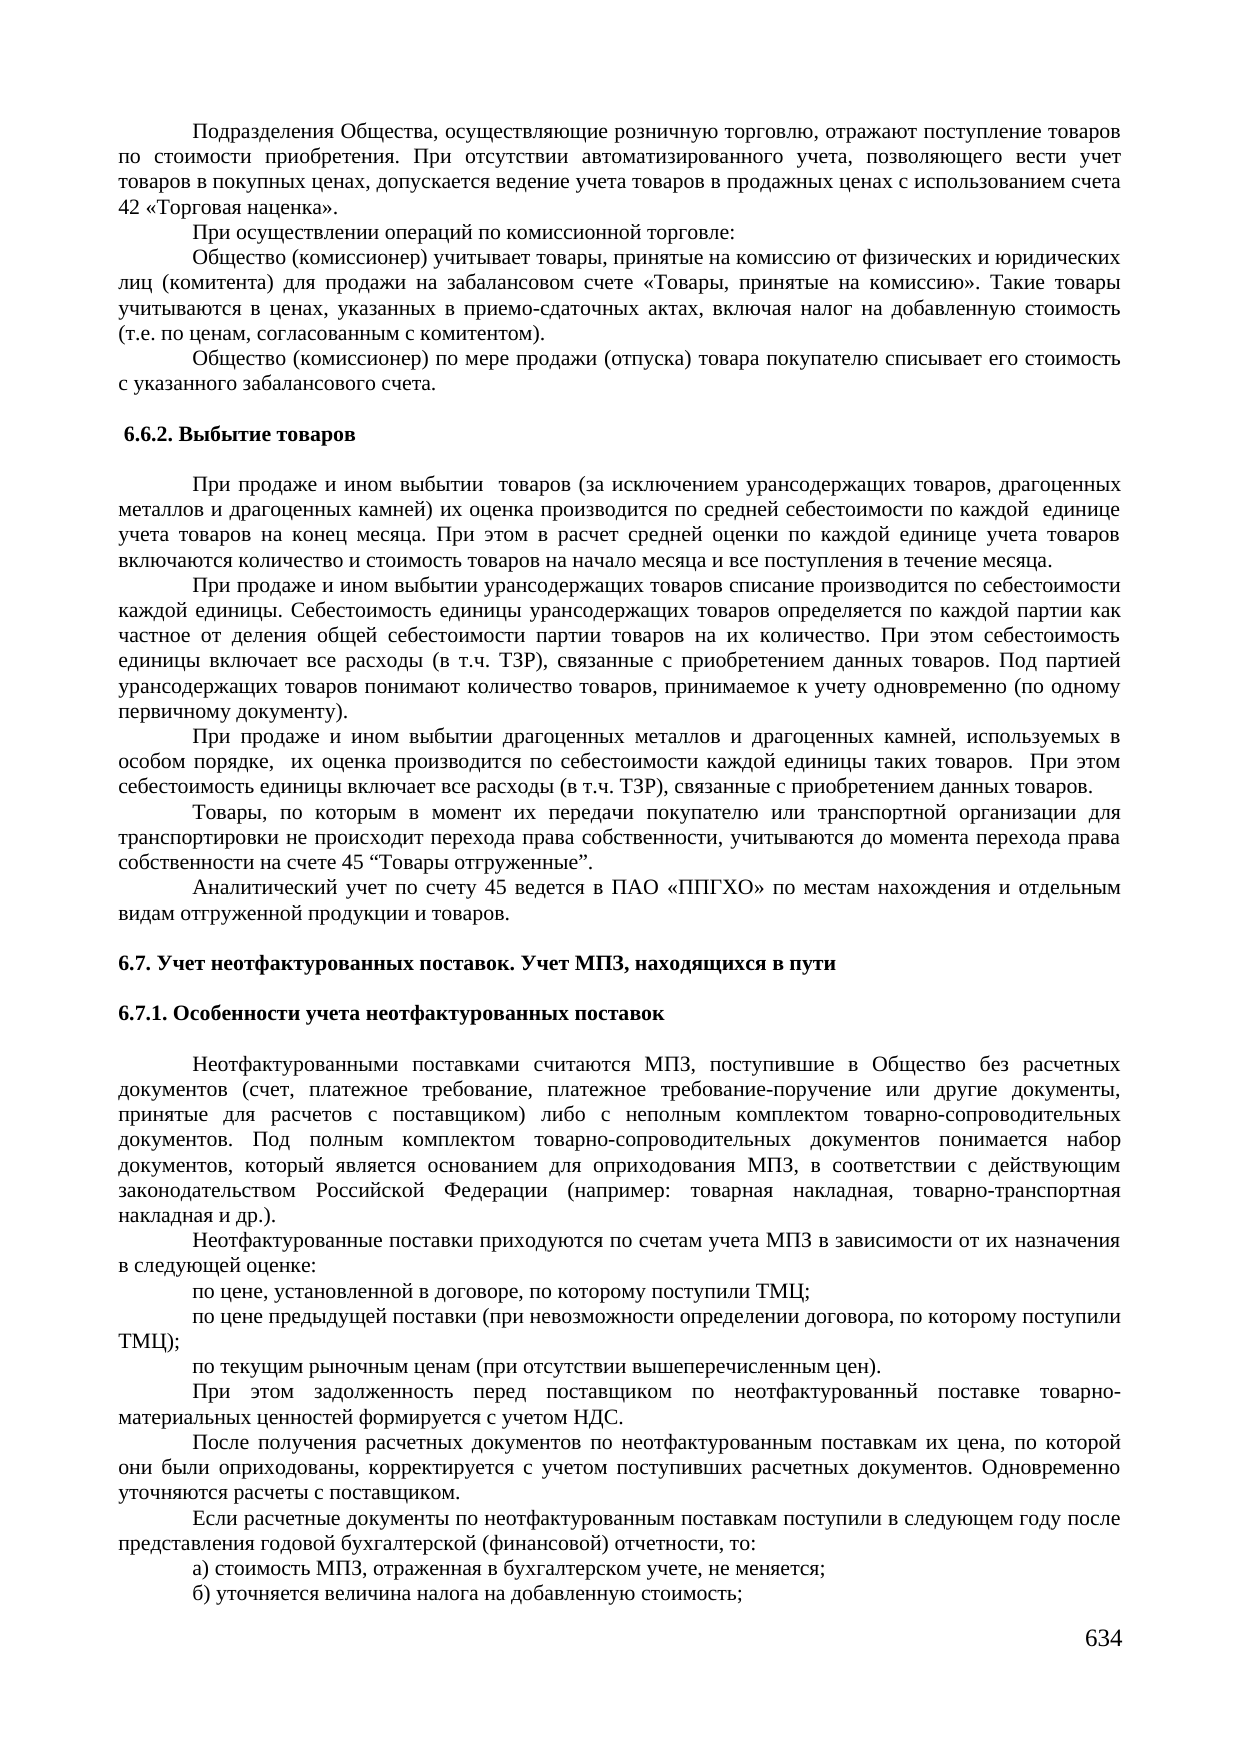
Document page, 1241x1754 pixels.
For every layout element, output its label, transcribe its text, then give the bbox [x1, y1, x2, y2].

text по цене предыдущей поставки (при невозможности определении договора, по которому поступили ТМЦ); [118, 1303, 1122, 1353]
text по цене, установленной в договоре, по которому поступили ТМЦ; [118, 1278, 1122, 1303]
text При продаже и ином выбытии драгоценных металлов и драгоценных камней, используемых в особом порядке, их оценка производится по себестоимости каждой единицы таких товаров. При этом себестоимость единицы включает все расходы (в т.ч. ТЗР), связанные с приобретением данных товаров. [118, 723, 1122, 799]
text Неотфактурованными поставками считаются МПЗ, поступившие в Общество без расчетных документов (счет, платежное требование, платежное требование-поручение или другие документы, принятые для расчетов с поставщиком) либо с неполным комплектом товарно-сопроводительных документов. Под полным комплектом товарно-сопроводительных документов понимается набор документов, который является основанием для оприходования МПЗ, в соответствии с действующим законодательством Российской Федерации (например: товарная накладная, товарно-транспортная накладная и др.). [118, 1051, 1122, 1227]
subtitle 6.7. Учет неотфактурованных поставок. Учет МПЗ, находящихся в пути [118, 950, 1122, 975]
text При этом задолженность перед поставщиком по неотфактурованньй поставке товарно-материальных ценностей формируется с учетом НДС. [118, 1378, 1122, 1429]
text по текущим рыночным ценам (при отсутствии вышеперечисленным цен). [118, 1353, 1122, 1378]
text После получения расчетных документов по неотфактурованным поставкам их цена, по которой они были оприходованы, корректируется с учетом поступивших расчетных документов. Одновременно уточняются расчеты с поставщиком. [118, 1429, 1122, 1504]
text Общество (комиссионер) учитывает товары, принятые на комиссию от физических и юридических лиц (комитента) для продажи на забалансовом счете «Товары, принятые на комиссию». Такие товары учитываются в ценах, указанных в приемо-сдаточных актах, включая налог на добавленную стоимость (т.е. по ценам, согласованным с комитентом). [118, 244, 1122, 345]
subtitle 6.7.1. Особенности учета неотфактурованных поставок [118, 1000, 1122, 1026]
text Товары, по которым в момент их передачи покупателю или транспортной организации для транспортировки не происходит перехода права собственности, учитываются до момента перехода права собственности на счете 45 “Товары отгруженные”. [118, 799, 1122, 874]
text При продаже и ином выбытии урансодержащих товаров списание производится по себестоимости каждой единицы. Себестоимость единицы урансодержащих товаров определяется по каждой партии как частное от деления общей себестоимости партии товаров на их количество. При этом себестоимость единицы включает все расходы (в т.ч. ТЗР), связанные с приобретением данных товаров. Под партией урансодержащих товаров понимают количество товаров, принимаемое к учету одновременно (по одному первичному документу). [118, 572, 1122, 723]
text Неотфактурованные поставки приходуются по счетам учета МПЗ в зависимости от их назначения в следующей оценке: [118, 1227, 1122, 1278]
text При осуществлении операций по комиссионной торговле: [118, 219, 1122, 244]
text а) стоимость МПЗ, отраженная в бухгалтерском учете, не меняется; [118, 1555, 1122, 1580]
text При продаже и ином выбытии товаров (за исключением урансодержащих товаров, драгоценных металлов и драгоценных камней) их оценка производится по средней себестоимости по каждой единице учета товаров на конец месяца. При этом в расчет средней оценки по каждой единице учета товаров включаются количество и стоимость товаров на начало месяца и все поступления в течение месяца. [118, 471, 1122, 572]
subtitle 6.6.2. Выбытие товаров [118, 421, 1122, 446]
text б) уточняется величина налога на добавленную стоимость; [118, 1580, 1122, 1605]
text Подразделения Общества, осуществляющие розничную торговлю, отражают поступление товаров по стоимости приобретения. При отсутствии автоматизированного учета, позволяющего вести учет товаров в покупных ценах, допускается ведение учета товаров в продажных ценах с использованием счета 42 «Торговая наценка». [118, 118, 1122, 219]
text Аналитический учет по счету 45 ведется в ПАО «ППГХО» по местам нахождения и отдельным видам отгруженной продукции и товаров. [118, 874, 1122, 925]
text Если расчетные документы по неотфактурованным поставкам поступили в следующем году после представления годовой бухгалтерской (финансовой) отчетности, то: [118, 1504, 1122, 1555]
text Общество (комиссионер) по мере продажи (отпуска) товара покупателю списывает его стоимость с указанного забалансового счета. [118, 345, 1122, 395]
